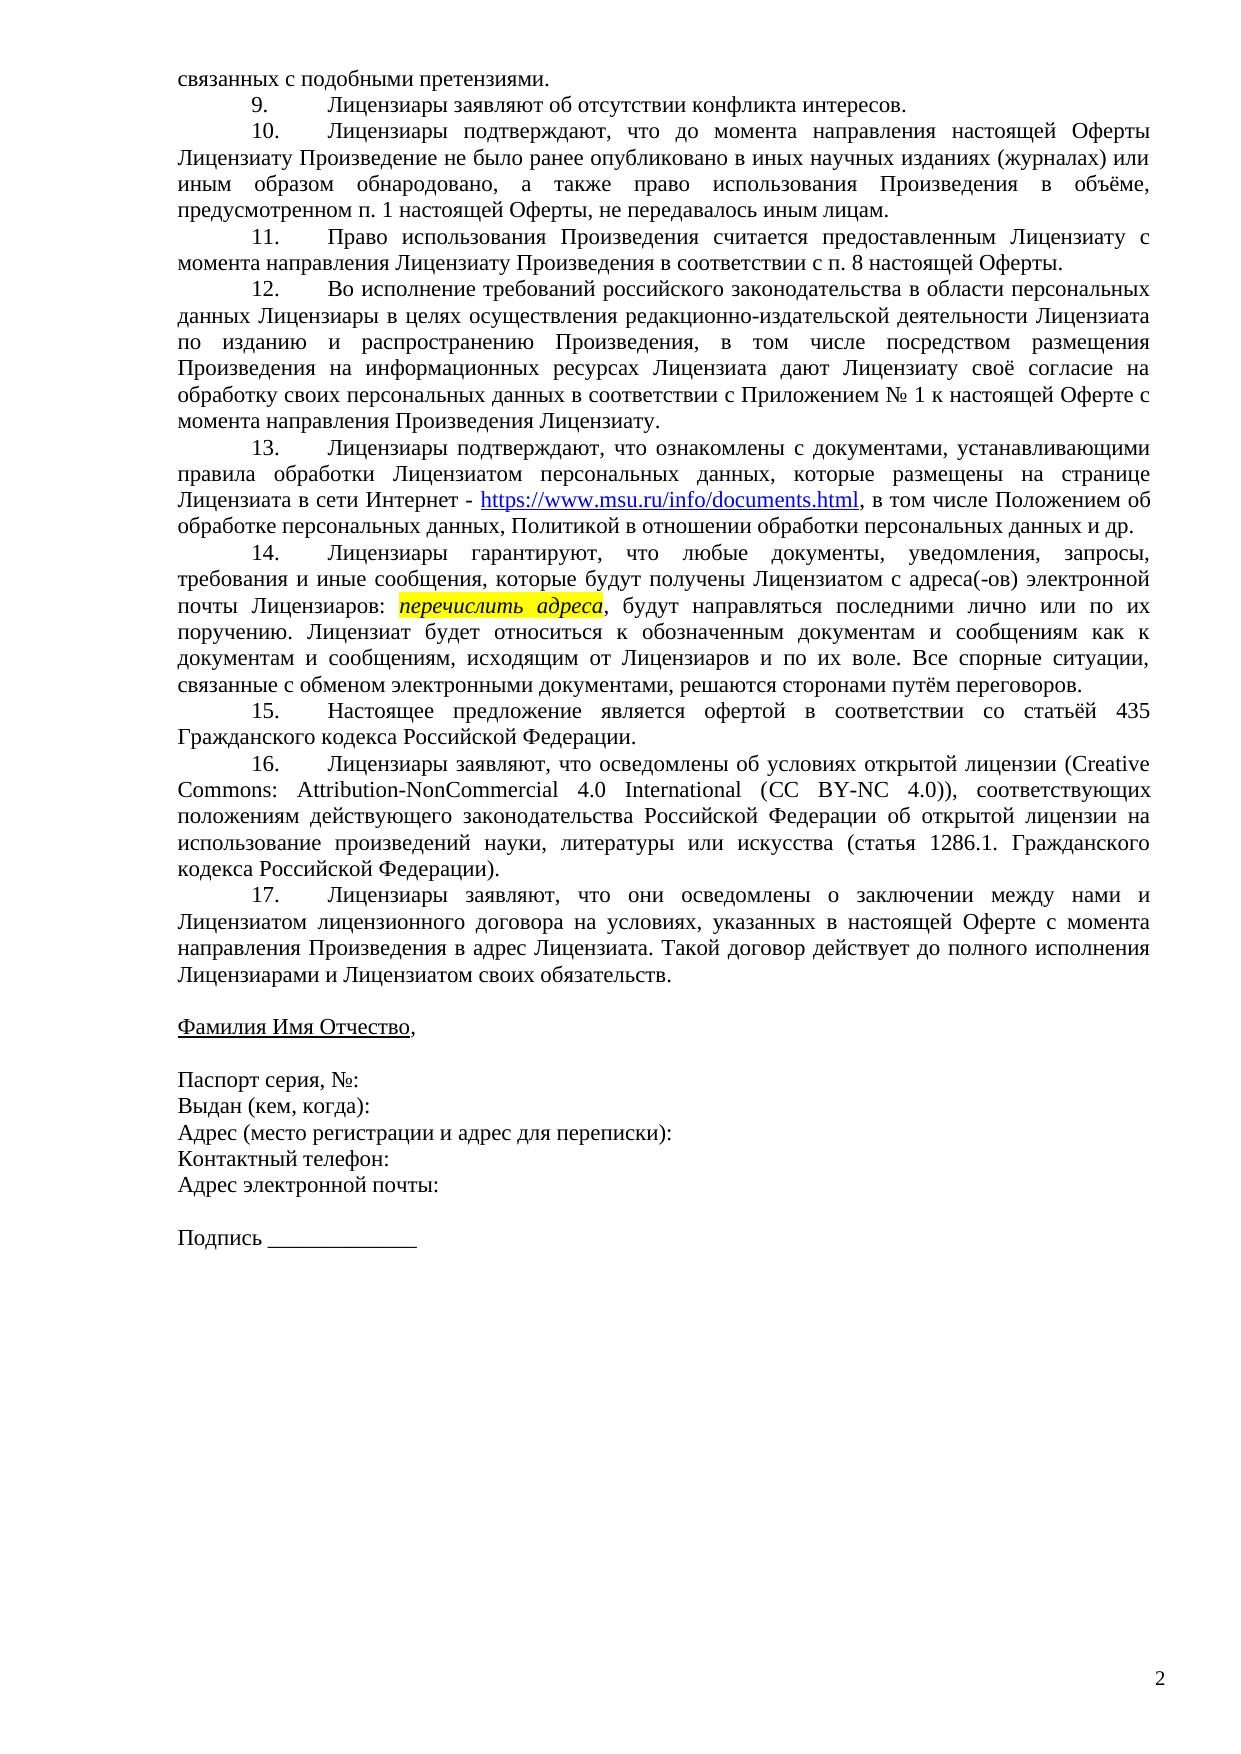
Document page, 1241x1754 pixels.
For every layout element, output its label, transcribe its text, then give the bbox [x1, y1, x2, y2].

list Во исполнение требований российского законодательства в области персональных данных Лицензиары в целях осуществления редакционно-издательской деятельности Лицензиата по изданию и распространению Произведения, в том числе посредством размещения Произведения на информационных ресурсах Лицензиата дают Лицензиату своё согласие на обработку своих персональных данных в соответствии с Приложением № 1 к настоящей Оферте с момента направления Произведения Лицензиату. [177, 275, 1151, 433]
list Лицензиары заявляют, что они осведомлены о заключении между нами и Лицензиатом лицензионного договора на условиях, указанных в настоящей Оферте с момента направления Произведения в адрес Лицензиата. Такой договор действует до полного исполнения Лицензиарами и Лицензиатом своих обязательств. [177, 882, 1151, 987]
text Контактный телефон: [177, 1145, 1151, 1171]
list Лицензиары заявляют об отсутствии конфликта интересов. [177, 91, 1151, 117]
text Выдан (кем, когда): [177, 1092, 1151, 1119]
list Настоящее предложение является офертой в соответствии со статьёй 435 Гражданского кодекса Российской Федерации. [177, 697, 1151, 750]
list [177, 64, 1151, 91]
list Право использования Произведения считается предоставленным Лицензиату с момента направления Лицензиату Произведения в соответствии с п. 8 настоящей Оферты. [177, 223, 1151, 275]
list Лицензиары подтверждают, что ознакомлены с документами, устанавливающими правила обработки Лицензиатом персональных данных, которые размещены на странице Лицензиата в сети Интернет - https://www.msu.ru/info/documents.html, в том числе Положением об обработке персональных данных, Политикой в отношении обработки персональных данных и др. [177, 433, 1151, 539]
text Паспорт серия, №: [177, 1066, 1151, 1092]
text Адрес (место регистрации и адрес для переписки): [177, 1119, 1151, 1145]
text Адрес электронной почты: [177, 1171, 1151, 1198]
text Подпись _____________ [177, 1224, 1151, 1251]
list Лицензиары гарантируют, что любые документы, уведомления, запросы, требования и иные сообщения, которые будут получены Лицензиатом с адреса(-ов) электронной почты Лицензиаров: перечислить адреса, будут направляться последними лично или по их поручению. Лицензиат будет относиться к обозначенным документам и сообщениям как к документам и сообщениям, исходящим от Лицензиаров и по их воле. Все спорные ситуации, связанные с обменом электронными документами, решаются сторонами путём переговоров. [177, 539, 1151, 697]
list Лицензиары заявляют, что осведомлены об условиях открытой лицензии (Creative Commons: Attribution-NonCommercial 4.0 International (CC BY-NC 4.0)), соответствующих положениям действующего законодательства Российской Федерации об открытой лицензии на использование произведений науки, литературы или искусства (статья 1286.1. Гражданского кодекса Российской Федерации). [177, 750, 1151, 882]
list Лицензиары подтверждают, что до момента направления настоящей Оферты Лицензиату Произведение не было ранее опубликовано в иных научных изданиях (журналах) или иным образом обнародовано, а также право использования Произведения в объёме, предусмотренном п. 1 настоящей Оферты, не передавалось иным лицам. [177, 117, 1151, 223]
text Фамилия Имя Отчество, [177, 1013, 1151, 1040]
